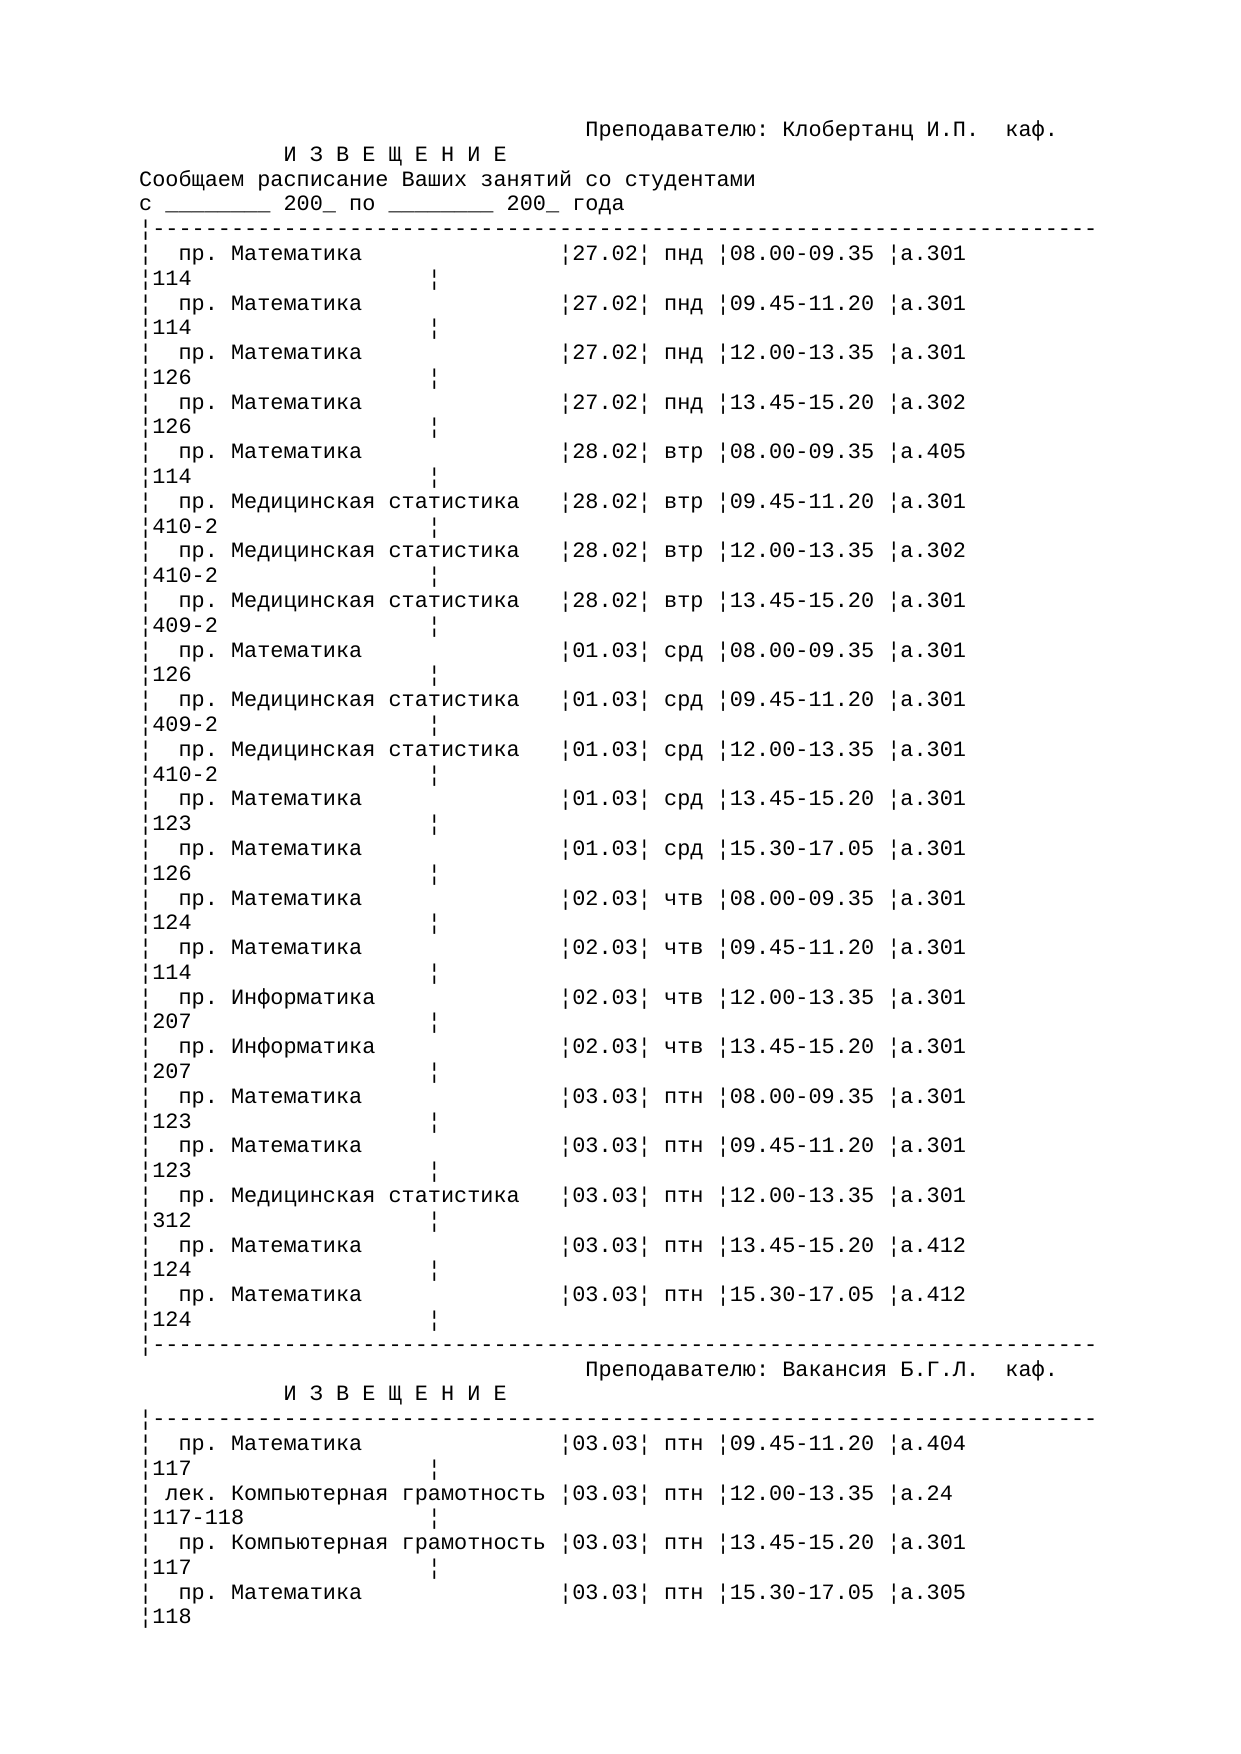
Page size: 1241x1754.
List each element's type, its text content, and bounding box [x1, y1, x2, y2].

text ¦------------------------------------------------------------------------ [139, 1333, 1101, 1358]
text ¦ пр. Математика ¦01.03¦ сpд ¦13.45-15.20 ¦а.301 ¦123 ¦ [139, 787, 1101, 837]
text ¦ пр. Медицинская статистика ¦28.02¦ втp ¦09.45-11.20 ¦а.301 ¦410-2 ¦ [139, 490, 1101, 539]
text ¦ пр. Математика ¦01.03¦ сpд ¦15.30-17.05 ¦а.301 ¦126 ¦ [139, 837, 1101, 887]
text И З В Е Щ Е Н И Е [139, 1382, 1101, 1407]
text ¦ пр. Математика ¦01.03¦ сpд ¦08.00-09.35 ¦а.301 ¦126 ¦ [139, 639, 1101, 688]
text ¦ пр. Математика ¦02.03¦ чтв ¦08.00-09.35 ¦а.301 ¦124 ¦ [139, 887, 1101, 936]
text ¦ пр. Математика ¦02.03¦ чтв ¦09.45-11.20 ¦а.301 ¦114 ¦ [139, 936, 1101, 986]
text Преподавателю: Клобертанц И.П. каф. [139, 118, 1101, 143]
text ¦ пр. Математика ¦03.03¦ птн ¦09.45-11.20 ¦а.301 ¦123 ¦ [139, 1134, 1101, 1184]
text ¦ пр. Медицинская статистика ¦28.02¦ втp ¦13.45-15.20 ¦а.301 ¦409-2 ¦ [139, 589, 1101, 639]
text ¦ пр. Математика ¦03.03¦ птн ¦13.45-15.20 ¦а.412 ¦124 ¦ [139, 1234, 1101, 1283]
text ¦ пр. Информатика ¦02.03¦ чтв ¦12.00-13.35 ¦а.301 ¦207 ¦ [139, 986, 1101, 1035]
text ¦------------------------------------------------------------------------ [139, 1407, 1101, 1432]
text И З В Е Щ Е Н И Е [139, 143, 1101, 168]
text ¦ пр. Медицинская статистика ¦03.03¦ птн ¦12.00-13.35 ¦а.301 ¦312 ¦ [139, 1184, 1101, 1234]
text ¦ пр. Математика ¦03.03¦ птн ¦08.00-09.35 ¦а.301 ¦123 ¦ [139, 1085, 1101, 1134]
text ¦ пр. Информатика ¦02.03¦ чтв ¦13.45-15.20 ¦а.301 ¦207 ¦ [139, 1035, 1101, 1085]
text ¦ пр. Медицинская статистика ¦28.02¦ втp ¦12.00-13.35 ¦а.302 ¦410-2 ¦ [139, 539, 1101, 589]
text ¦ пр. Медицинская статистика ¦01.03¦ сpд ¦09.45-11.20 ¦а.301 ¦409-2 ¦ [139, 688, 1101, 738]
text Сообщаем расписание Ваших занятий со студентами [139, 168, 1101, 192]
text ¦ пр. Математика ¦27.02¦ пнд ¦13.45-15.20 ¦а.302 ¦126 ¦ [139, 391, 1101, 440]
text ¦------------------------------------------------------------------------ [139, 217, 1101, 242]
text с ________ 200_ по ________ 200_ года [139, 192, 1101, 217]
text ¦ лек. Компьютерная грамотность ¦03.03¦ птн ¦12.00-13.35 ¦а.24 ¦117-118 ¦ [139, 1482, 1101, 1531]
text ¦ пр. Математика ¦03.03¦ птн ¦09.45-11.20 ¦а.404 ¦117 ¦ [139, 1432, 1101, 1482]
text ¦ пр. Математика ¦03.03¦ птн ¦15.30-17.05 ¦а.305 ¦118 [139, 1581, 1101, 1630]
text ¦ пр. Математика ¦28.02¦ втp ¦08.00-09.35 ¦а.405 ¦114 ¦ [139, 440, 1101, 490]
text ¦ пр. Компьютерная грамотность ¦03.03¦ птн ¦13.45-15.20 ¦а.301 ¦117 ¦ [139, 1531, 1101, 1581]
text ¦ пр. Математика ¦27.02¦ пнд ¦09.45-11.20 ¦а.301 ¦114 ¦ [139, 292, 1101, 341]
text ¦ пр. Математика ¦27.02¦ пнд ¦08.00-09.35 ¦а.301 ¦114 ¦ [139, 242, 1101, 292]
text ¦ пр. Математика ¦27.02¦ пнд ¦12.00-13.35 ¦а.301 ¦126 ¦ [139, 341, 1101, 391]
text Преподавателю: Вакансия Б.Г.Л. каф. [139, 1358, 1101, 1382]
text ¦ пр. Математика ¦03.03¦ птн ¦15.30-17.05 ¦а.412 ¦124 ¦ [139, 1283, 1101, 1333]
text ¦ пр. Медицинская статистика ¦01.03¦ сpд ¦12.00-13.35 ¦а.301 ¦410-2 ¦ [139, 738, 1101, 787]
